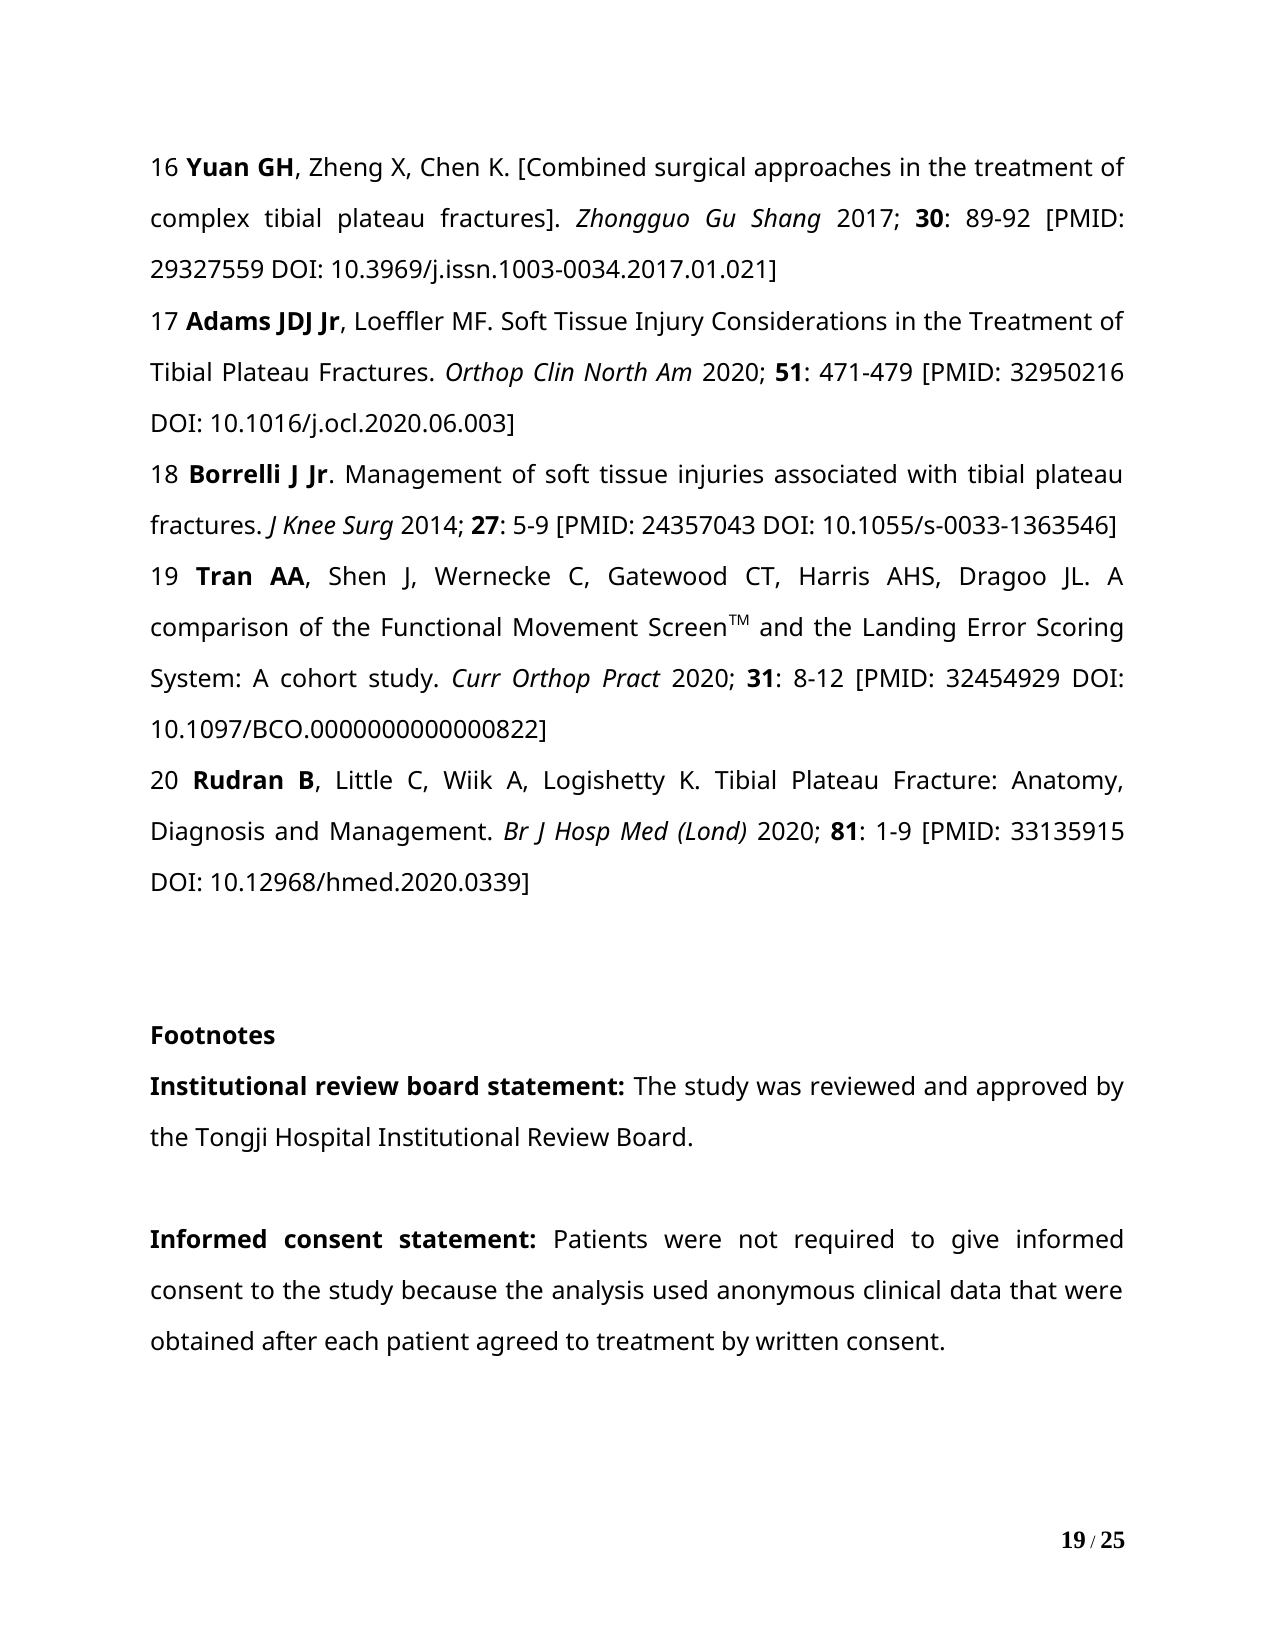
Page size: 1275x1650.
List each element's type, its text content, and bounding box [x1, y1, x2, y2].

text 17 Adams JDJ Jr, Loeffler MF. Soft Tissue Injury Considerations in the Treatment of Tibial Plateau Fractures. Orthop Clin North Am 2020; 51: 471-479 [PMID: 32950216 DOI: 10.1016/j.ocl.2020.06.003] [150, 303, 1125, 439]
text 16 Yuan GH, Zheng X, Chen K. [Combined surgical approaches in the treatment of complex tibial plateau fractures]. Zhongguo Gu Shang 2017; 30: 89-92 [PMID: 29327559 DOI: 10.3969/j.issn.1003-0034.2017.01.021] [150, 150, 1125, 286]
text Institutional review board statement: The study was reviewed and approved by the Tongji Hospital Institutional Review Board. [150, 1069, 1125, 1154]
text 19 Tran AA, Shen J, Wernecke C, Gatewood CT, Harris AHS, Dragoo JL. A comparison of the Functional Movement ScreenTM and the Landing Error Scoring System: A cohort study. Curr Orthop Pract 2020; 31: 8-12 [PMID: 32454929 DOI: 10.1097/BCO.0000000000000822] [150, 558, 1125, 746]
text 18 Borrelli J Jr. Management of soft tissue injuries associated with tibial plateau fractures. J Knee Surg 2014; 27: 5-9 [PMID: 24357043 DOI: 10.1055/s-0033-1363546] [150, 456, 1125, 541]
text 20 Rudran B, Little C, Wiik A, Logishetty K. Tibial Plateau Fracture: Anatomy, Diagnosis and Management. Br J Hosp Med (Lond) 2020; 81: 1-9 [PMID: 33135915 DOI: 10.12968/hmed.2020.0339] [150, 762, 1125, 899]
text Informed consent statement: Patients were not required to give informed consent to the study because the analysis used anonymous clinical data that were obtained after each patient agreed to treatment by written consent. [150, 1222, 1125, 1358]
text Footnotes [150, 1018, 1125, 1052]
